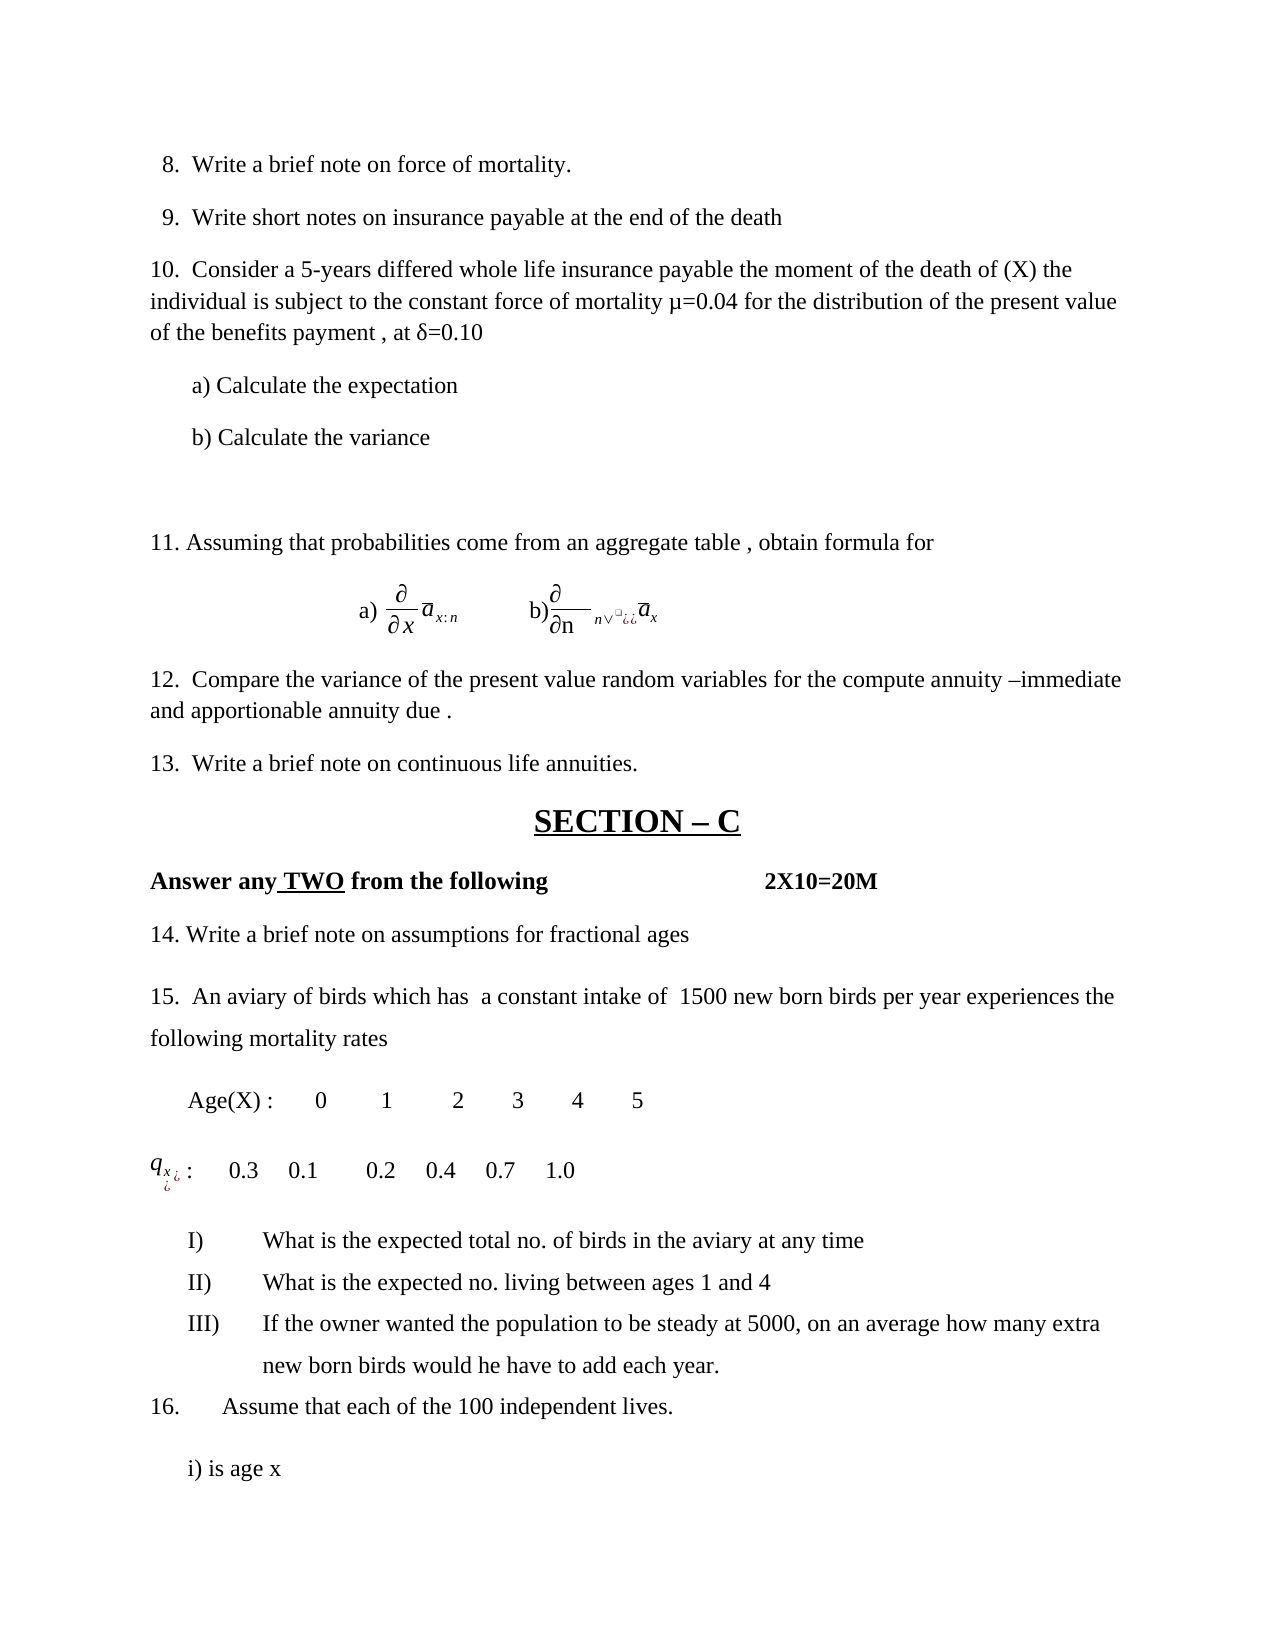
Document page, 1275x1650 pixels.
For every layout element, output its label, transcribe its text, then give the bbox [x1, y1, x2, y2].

text 11. Assuming that probabilities come from an aggregate table , obtain formula for [150, 528, 1125, 556]
list If the owner wanted the population to be steady at 5000, on an average how many extra new born birds would he have to add each year. [187, 1309, 1125, 1378]
text 8. Write a brief note on force of mortality. [150, 150, 1125, 178]
text 10. Consider a 5-years differed whole life insurance payable the moment of the death of (X) the individual is subject to the constant force of mortality µ=0.04 for the distribution of the present value of the benefits payment , at δ=0.10 [150, 255, 1125, 346]
text 15. An aviary of birds which has a constant intake of 1500 new born birds per year experiences the following mortality rates [150, 982, 1125, 1051]
text 14. Write a brief note on assumptions for fractional ages [150, 920, 1125, 948]
text Answer any TWO from the following 2X10=20M [150, 866, 1125, 895]
list What is the expected no. living between ages 1 and 4 [187, 1268, 1125, 1296]
text 13. Write a brief note on continuous life annuities. [150, 749, 1125, 776]
text a) Calculate the expectation [150, 371, 1125, 398]
text 9. Write short notes on insurance payable at the end of the death [150, 202, 1125, 230]
text : 0.3 0.1 0.2 0.4 0.7 1.0 [150, 1148, 1125, 1192]
text SECTION – C [150, 801, 1125, 840]
text 16. Assume that each of the 100 independent lives. [150, 1392, 1125, 1419]
text 12. Compare the variance of the present value random variables for the compute annuity –immediate and apportionable annuity due . [150, 665, 1125, 724]
list What is the expected total no. of birds in the aviary at any time [187, 1227, 1125, 1254]
text a) b) [150, 581, 1125, 640]
text i) is age x [187, 1454, 1125, 1482]
text b) Calculate the variance [150, 423, 1125, 451]
text Age(X) : 0 1 2 3 4 5 [187, 1086, 1125, 1113]
